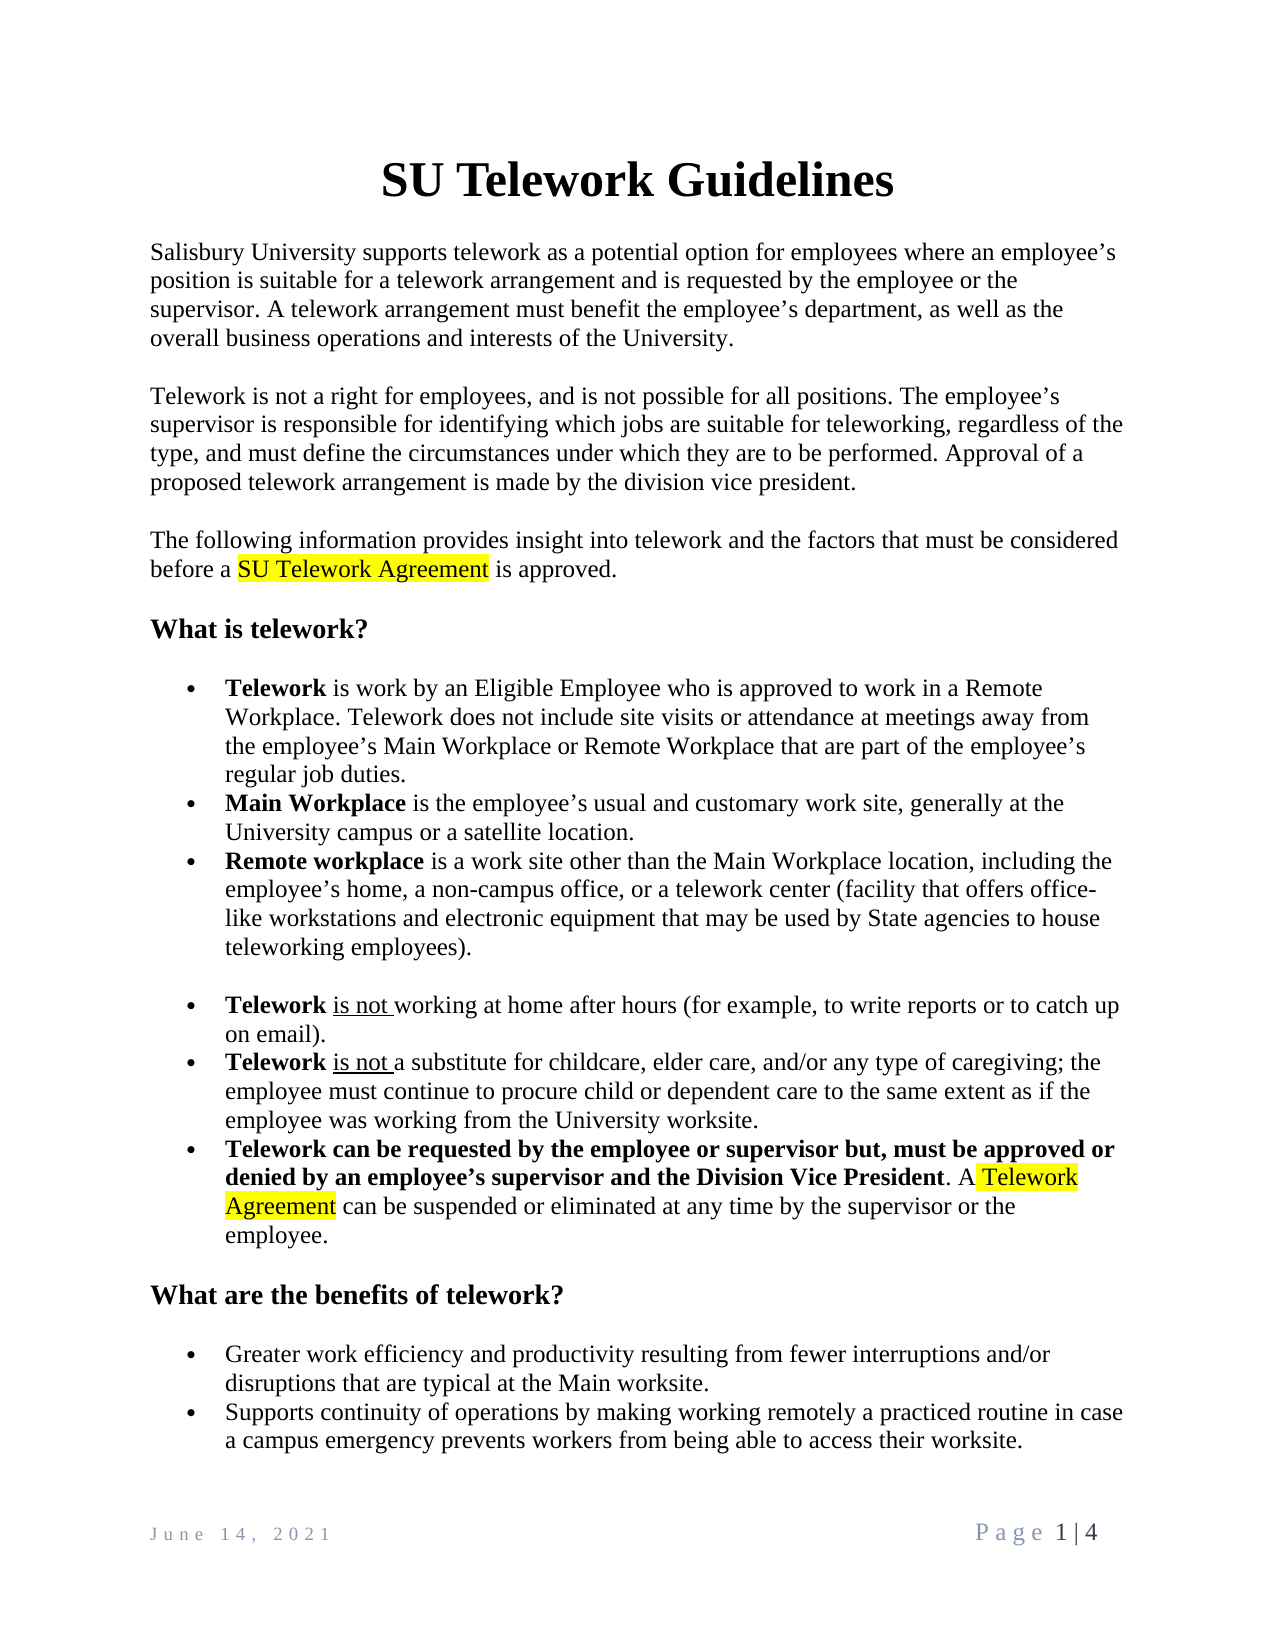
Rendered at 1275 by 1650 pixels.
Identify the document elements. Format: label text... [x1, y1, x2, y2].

list Main Workplace is the employee’s usual and customary work site, generally at the University campus or a satellite location. [187, 817, 1125, 875]
list Telework can be requested by the employee or supervisor but, must be approved or denied by an employee’s supervisor and the Division Vice President. A Telework Agreement can be suspended or eliminated at any time by the supervisor or the employee. [187, 1221, 1125, 1336]
text The following information provides insight into telework and the factors that must be considered before a SU Telework Agreement is approved. [150, 525, 1125, 582]
subtitle SU Telework Guidelines [150, 150, 1125, 207]
text Telework is not a right for employees, and is not possible for all positions. The employee’s supervisor is responsible for identifying which jobs are suitable for teleworking, regardless of the type, and must define the circumstances under which they are to be performed. Approval of a proposed telework arrangement is made by the division vice president. [150, 381, 1125, 496]
list Telework is work by an Eligible Employee who is approved to work in a Remote Workplace. Telework does not include site visits or attendance at meetings away from the employee’s Main Workplace or Remote Workplace that are part of the employee’s regular job duties. [187, 673, 1125, 788]
text Salisbury University supports telework as a potential option for employees where an employee’s position is suitable for a telework arrangement and is requested by the employee or the supervisor. A telework arrangement must benefit the employee’s department, as well as the overall business operations and interests of the University. [150, 237, 1125, 352]
list Telework is not working at home after hours (for example, to write reports or to catch up on email). [187, 1019, 1125, 1077]
subtitle What are the benefits of telework? [150, 1365, 1125, 1398]
list Greater work efficiency and productivity resulting from fewer interruptions and/or disruptions that are typical at the Main worksite. [187, 1427, 1125, 1484]
list Telework is not a substitute for childcare, elder care, and/or any type of caregiving; the employee must continue to procure child or dependent care to the same extent as if the employee was working from the University worksite. [187, 1106, 1125, 1192]
list Remote workplace is a work site other than the Main Workplace location, including the employee’s home, a non-campus office, or a telework center (facility that offers office- like workstations and electronic equipment that may be used by State agencies to house teleworking employees). [187, 875, 1125, 990]
subtitle What is telework? [150, 612, 1125, 644]
